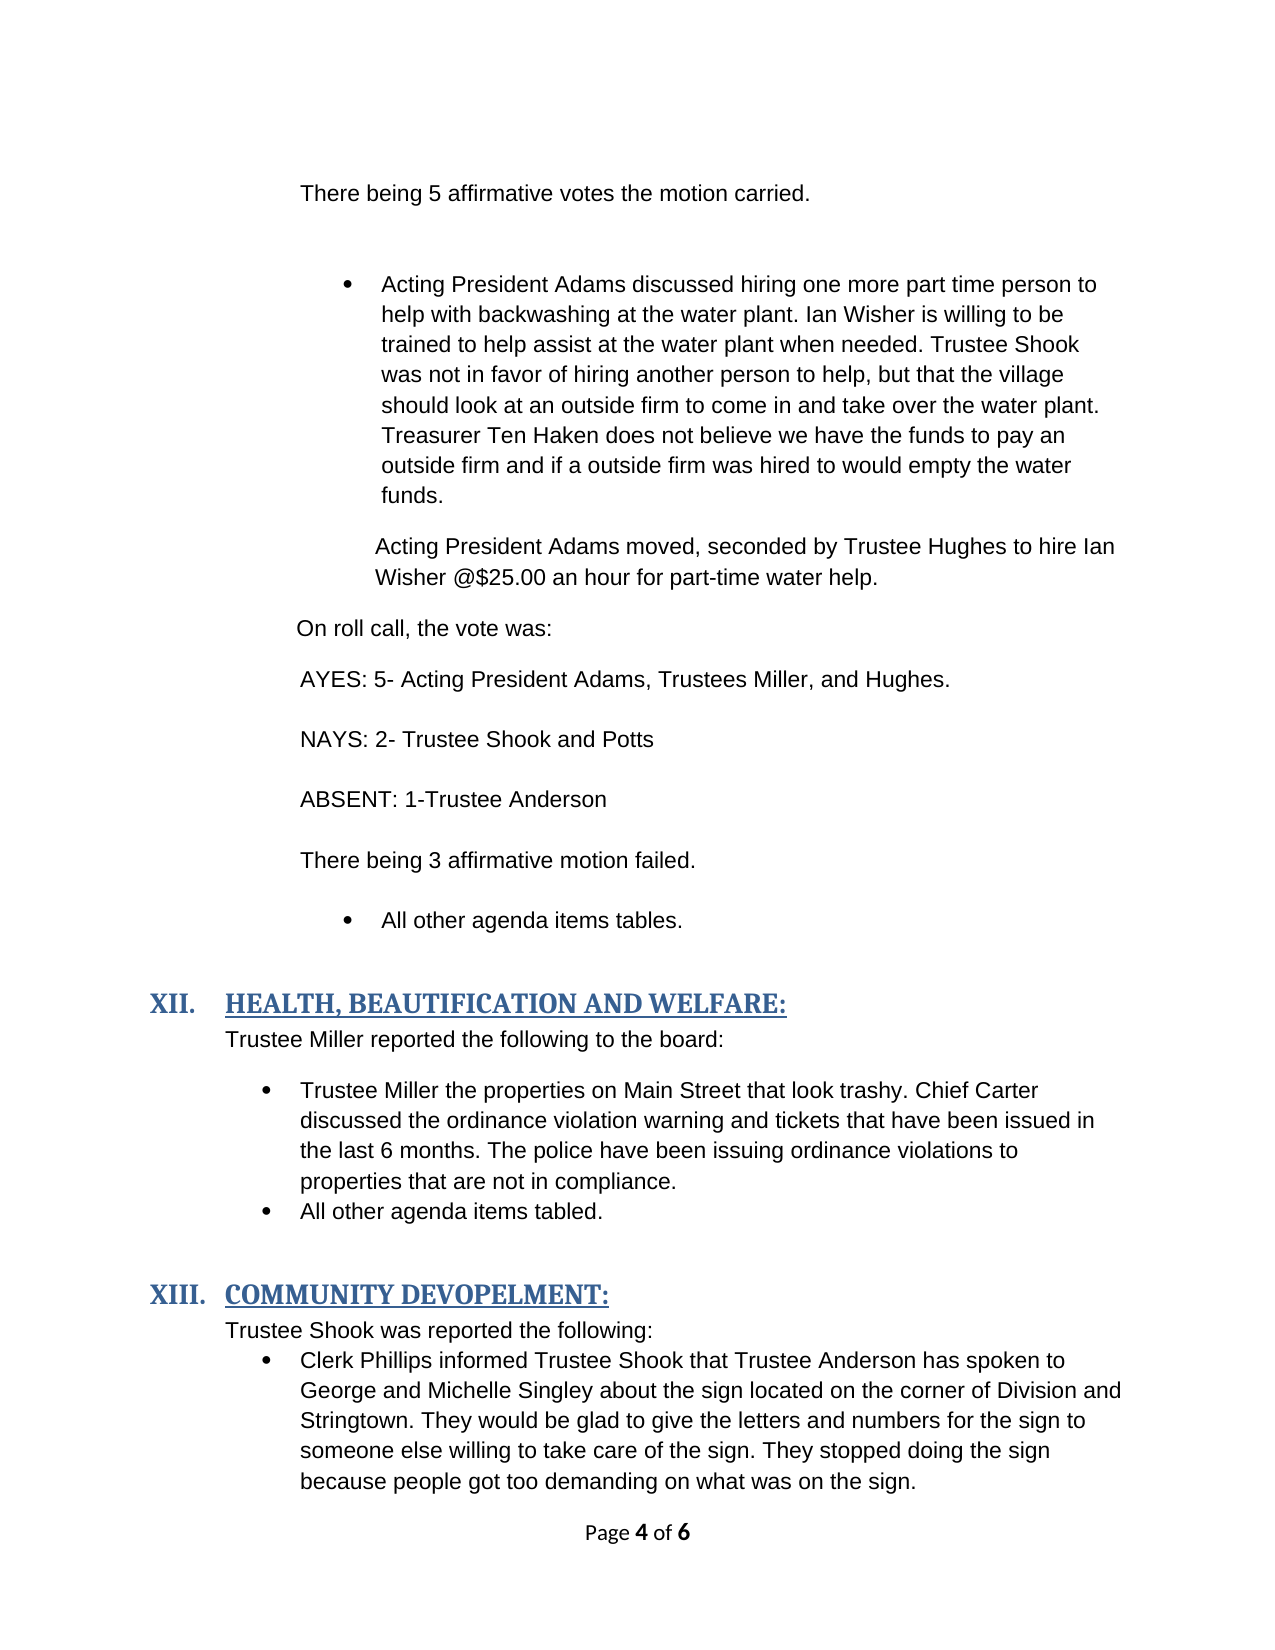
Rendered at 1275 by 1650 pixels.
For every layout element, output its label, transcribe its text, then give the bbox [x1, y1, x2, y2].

list There being 3 affirmative motion failed. [300, 847, 1125, 873]
subtitle HEALTH, BEAUTIFICATION AND WELFARE: [150, 987, 1125, 1021]
subtitle COMMUNITY DEVOPELMENT: [150, 1278, 1125, 1312]
text Trustee Miller reported the following to the board: [225, 1026, 1125, 1052]
text On roll call, the vote was: [150, 614, 1125, 641]
list AYES: 5- Acting President Adams, Trustees Miller, and Hughes. [300, 666, 1125, 692]
list All other agenda items tables. [344, 907, 1125, 934]
list Trustee Miller the properties on Main Street that look trashy. Chief Carter discussed the ordinance violation warning and tickets that have been issued in the last 6 months. The police have been issuing ordinance violations to properties that are not in compliance. [262, 1077, 1125, 1194]
list All other agenda items tabled. [262, 1198, 1125, 1224]
text Acting President Adams moved, seconded by Trustee Hughes to hire Ian Wisher @$25.00 an hour for part-time water help. [375, 533, 1125, 590]
text Trustee Shook was reported the following: [225, 1317, 1125, 1343]
list Clerk Phillips informed Trustee Shook that Trustee Anderson has spoken to George and Michelle Singley about the sign located on the corner of Division and Stringtown. They would be glad to give the letters and numbers for the sign to someone else willing to take care of the sign. They stopped doing the sign because people got too demanding on what was on the sign. [262, 1347, 1125, 1494]
list There being 5 affirmative votes the motion carried. [300, 180, 1125, 207]
list Acting President Adams discussed hiring one more part time person to help with backwashing at the water plant. Ian Wisher is willing to be trained to help assist at the water plant when needed. Trustee Shook was not in favor of hiring another person to help, but that the village should look at an outside firm to come in and take over the water plant. Treasurer Ten Haken does not believe we have the funds to pay an outside firm and if a outside firm was hired to would empty the water funds. [344, 271, 1125, 509]
list ABSENT: 1-Trustee Anderson [300, 786, 1125, 813]
list NAYS: 2- Trustee Shook and Potts [300, 726, 1125, 752]
